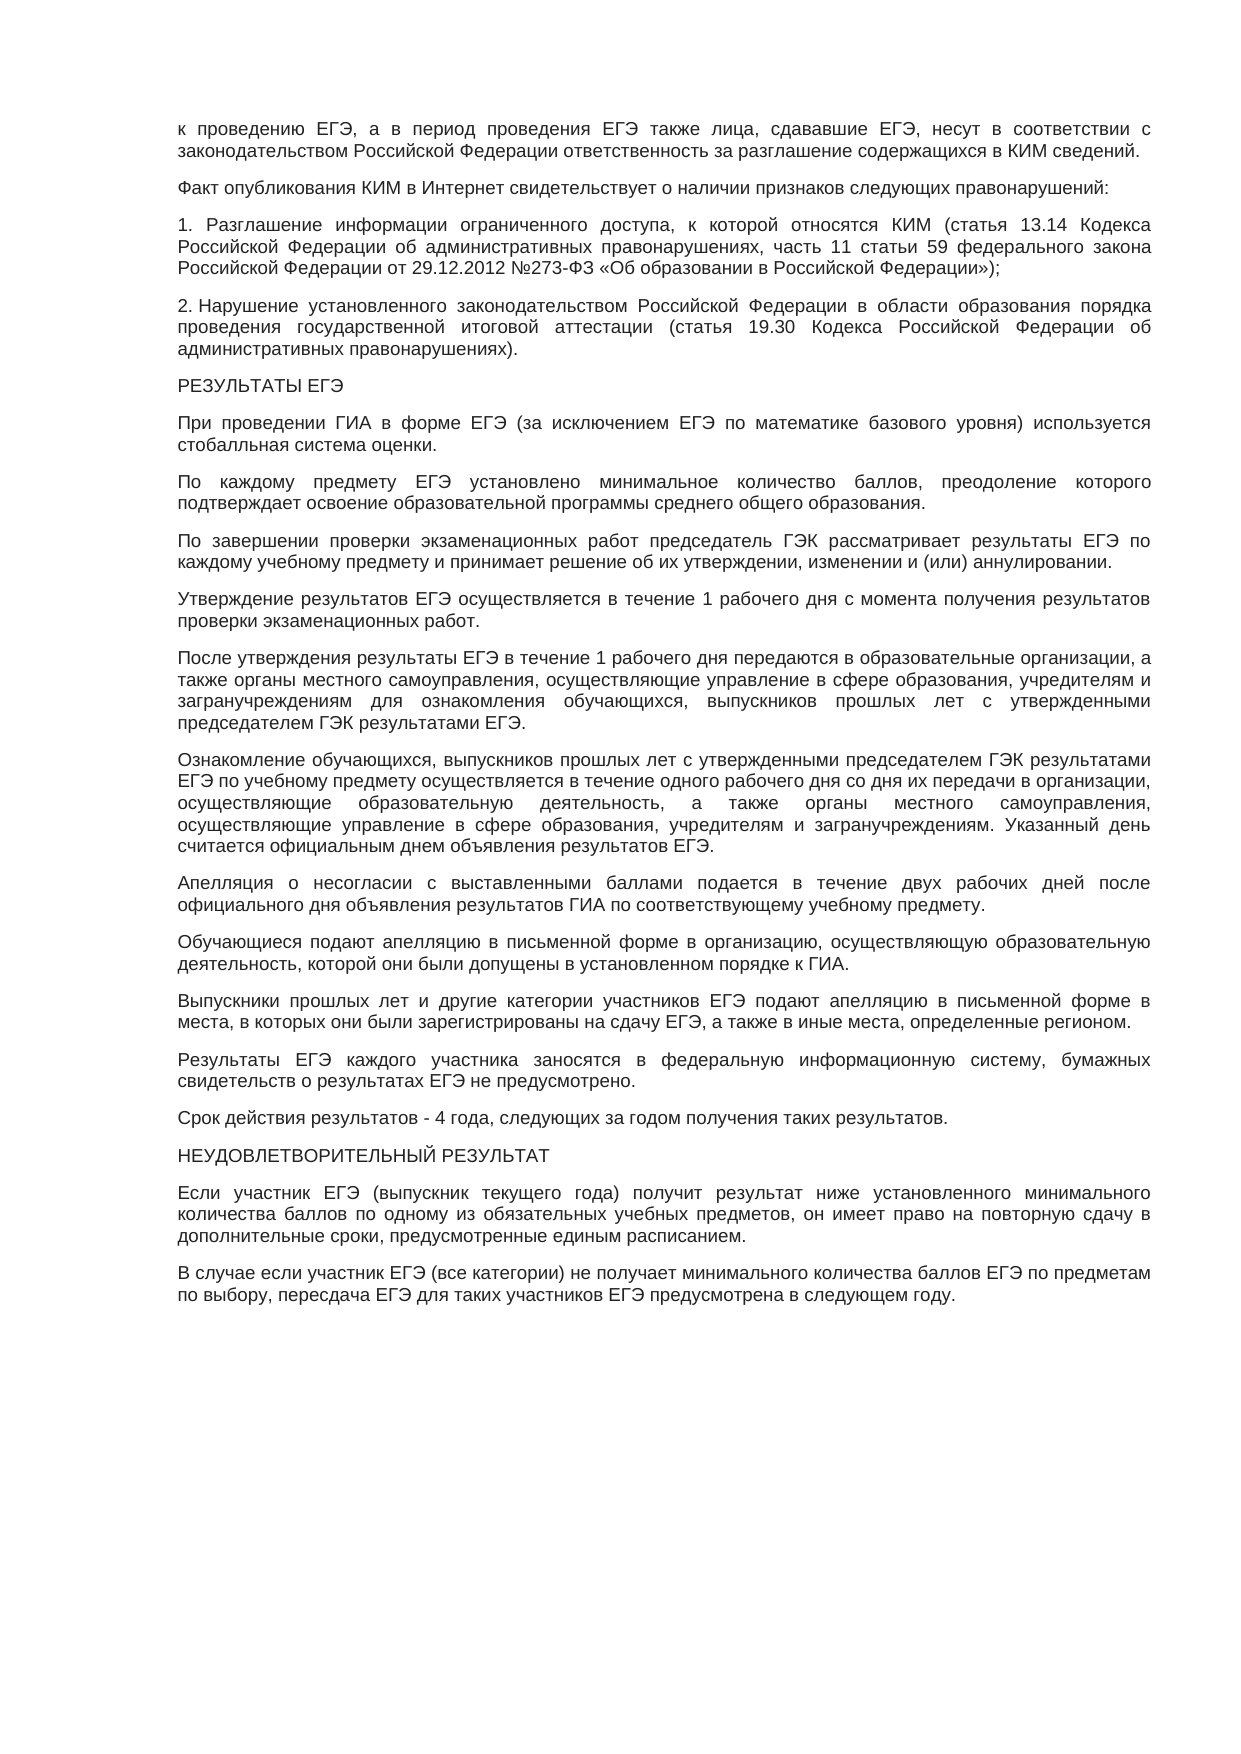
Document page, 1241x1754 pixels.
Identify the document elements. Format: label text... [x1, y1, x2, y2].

text Срок действия результатов - 4 года, следующих за годом получения таких результатов. [177, 1107, 1152, 1129]
text По каждому предмету ЕГЭ установлено минимальное количество баллов, преодоление которого подтверждает освоение образовательной программы среднего общего образования. [177, 471, 1152, 514]
text 1. Разглашение информации ограниченного доступа, к которой относятся КИМ (статья 13.14 Кодекса Российской Федерации об административных правонарушениях, часть 11 статьи 59 федерального закона Российской Федерации от 29.12.2012 №273-ФЗ «Об образовании в Российской Федерации»); [177, 214, 1152, 279]
text Утверждение результатов ЕГЭ осуществляется в течение 1 рабочего дня с момента получения результатов проверки экзаменационных работ. [177, 588, 1152, 631]
text Апелляция о несогласии с выставленными баллами подается в течение двух рабочих дней после официального дня объявления результатов ГИА по соответствующему учебному предмету. [177, 872, 1152, 915]
text Результаты ЕГЭ каждого участника заносятся в федеральную информационную систему, бумажных свидетельств о результатах ЕГЭ не предусмотрено. [177, 1048, 1152, 1092]
text Выпускники прошлых лет и другие категории участников ЕГЭ подают апелляцию в письменной форме в места, в которых они были зарегистрированы на сдачу ЕГЭ, а также в иные места, определенные регионом. [177, 990, 1152, 1033]
text По завершении проверки экзаменационных работ председатель ГЭК рассматривает результаты ЕГЭ по каждому учебному предмету и принимает решение об их утверждении, изменении и (или) аннулировании. [177, 529, 1152, 572]
text В случае если участник ЕГЭ (все категории) не получает минимального количества баллов ЕГЭ по предметам по выбору, пересдача ЕГЭ для таких участников ЕГЭ предусмотрена в следующем году. [177, 1262, 1152, 1305]
text РЕЗУЛЬТАТЫ ЕГЭ [177, 375, 1152, 396]
text После утверждения результаты ЕГЭ в течение 1 рабочего дня передаются в образовательные организации, а также органы местного самоуправления, осуществляющие управление в сфере образования, учредителям и загранучреждениям для ознакомления обучающихся, выпускников прошлых лет с утвержденными председателем ГЭК результатами ЕГЭ. [177, 647, 1152, 733]
text 2. Нарушение установленного законодательством Российской Федерации в области образования порядка проведения государственной итоговой аттестации (статья 19.30 Кодекса Российской Федерации об административных правонарушениях). [177, 294, 1152, 359]
text Факт опубликования КИМ в Интернет свидетельствует о наличии признаков следующих правонарушений: [177, 177, 1152, 198]
text Если участник ЕГЭ (выпускник текущего года) получит результат ниже установленного минимального количества баллов по одному из обязательных учебных предметов, он имеет право на повторную сдачу в дополнительные сроки, предусмотренные единым расписанием. [177, 1182, 1152, 1246]
text При проведении ГИА в форме ЕГЭ (за исключением ЕГЭ по математике базового уровня) используется стобалльная система оценки. [177, 412, 1152, 455]
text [177, 118, 1152, 161]
text НЕУДОВЛЕТВОРИТЕЛЬНЫЙ РЕЗУЛЬТАТ [177, 1144, 1152, 1166]
text Обучающиеся подают апелляцию в письменной форме в организацию, осуществляющую образовательную деятельность, которой они были допущены в установленном порядке к ГИА. [177, 931, 1152, 974]
text Ознакомление обучающихся, выпускников прошлых лет с утвержденными председателем ГЭК результатами ЕГЭ по учебному предмету осуществляется в течение одного рабочего дня со дня их передачи в организации, осуществляющие образовательную деятельность, а также органы местного самоуправления, осуществляющие управление в сфере образования, учредителям и загранучреждениям. Указанный день считается официальным днем объявления результатов ЕГЭ. [177, 749, 1152, 857]
